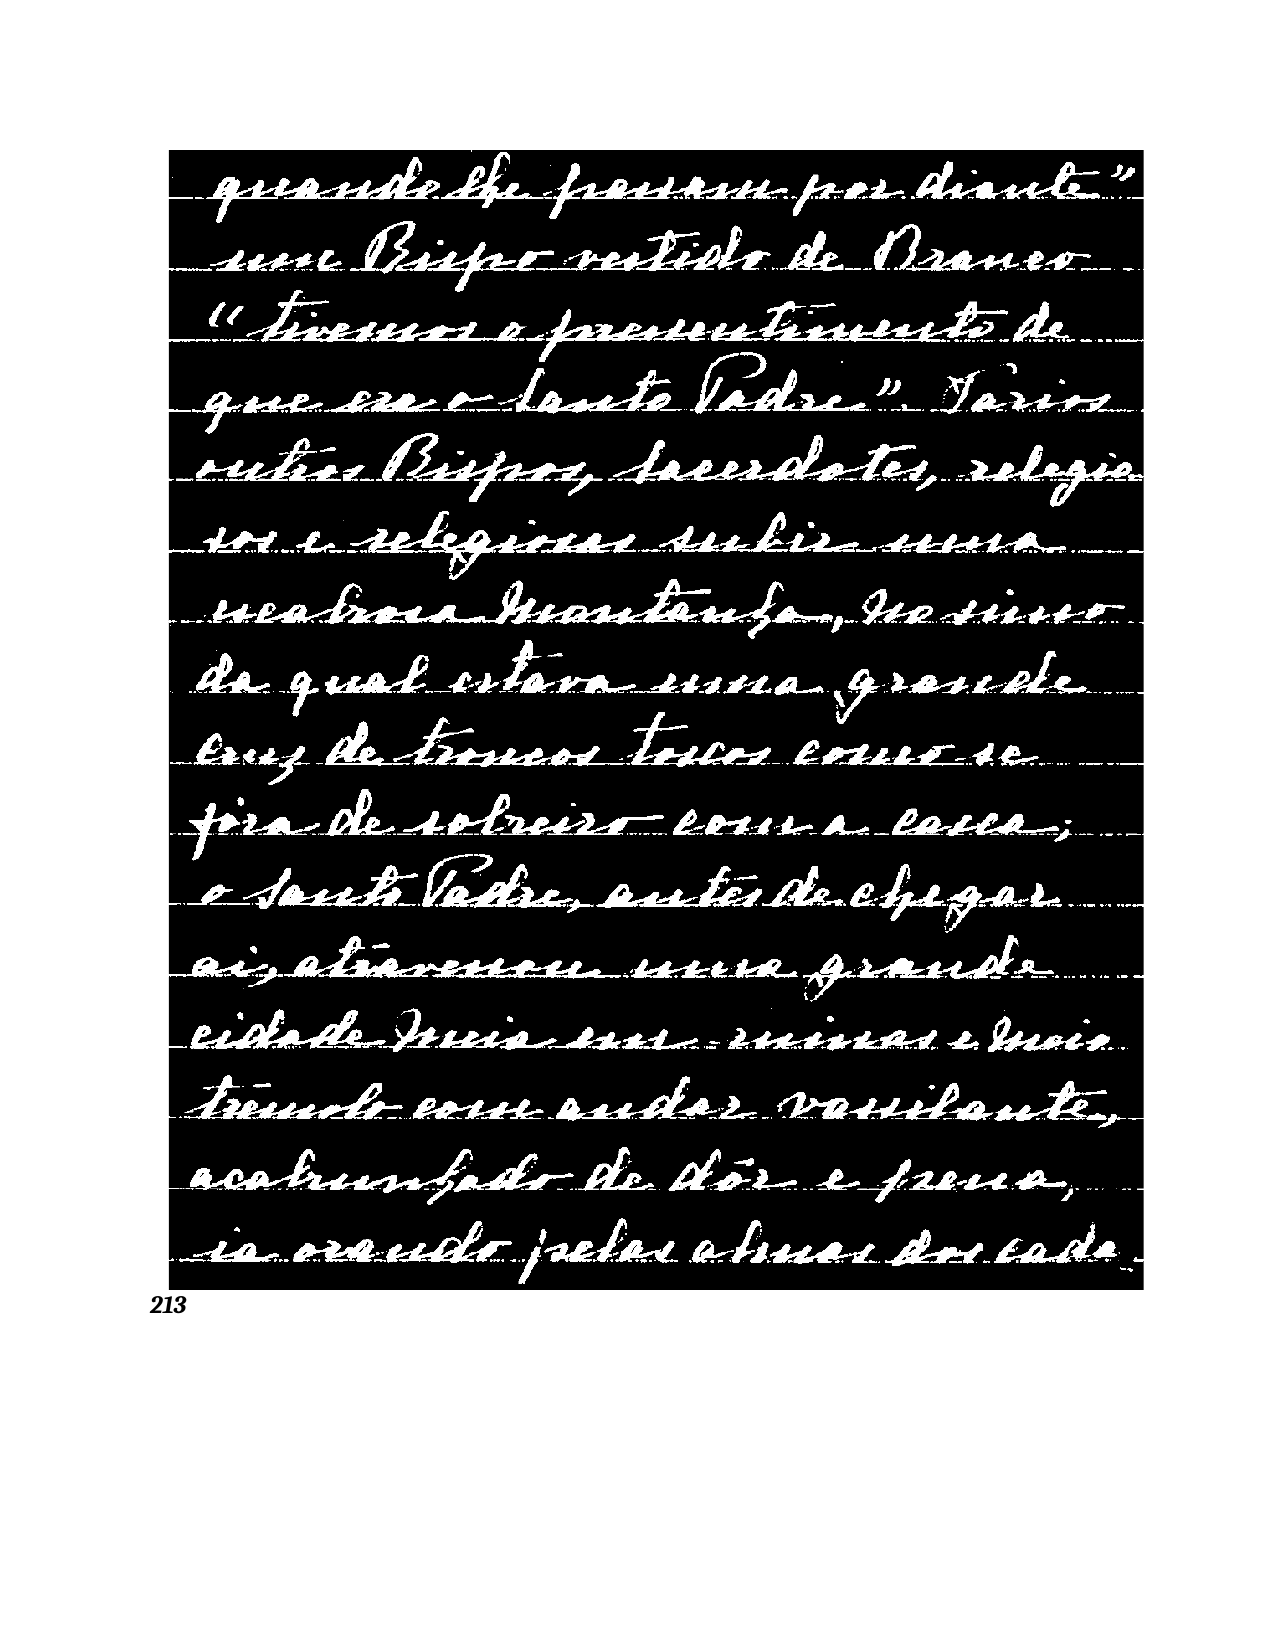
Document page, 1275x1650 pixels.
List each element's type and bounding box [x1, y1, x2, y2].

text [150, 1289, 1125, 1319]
picture [168, 150, 1144, 1290]
